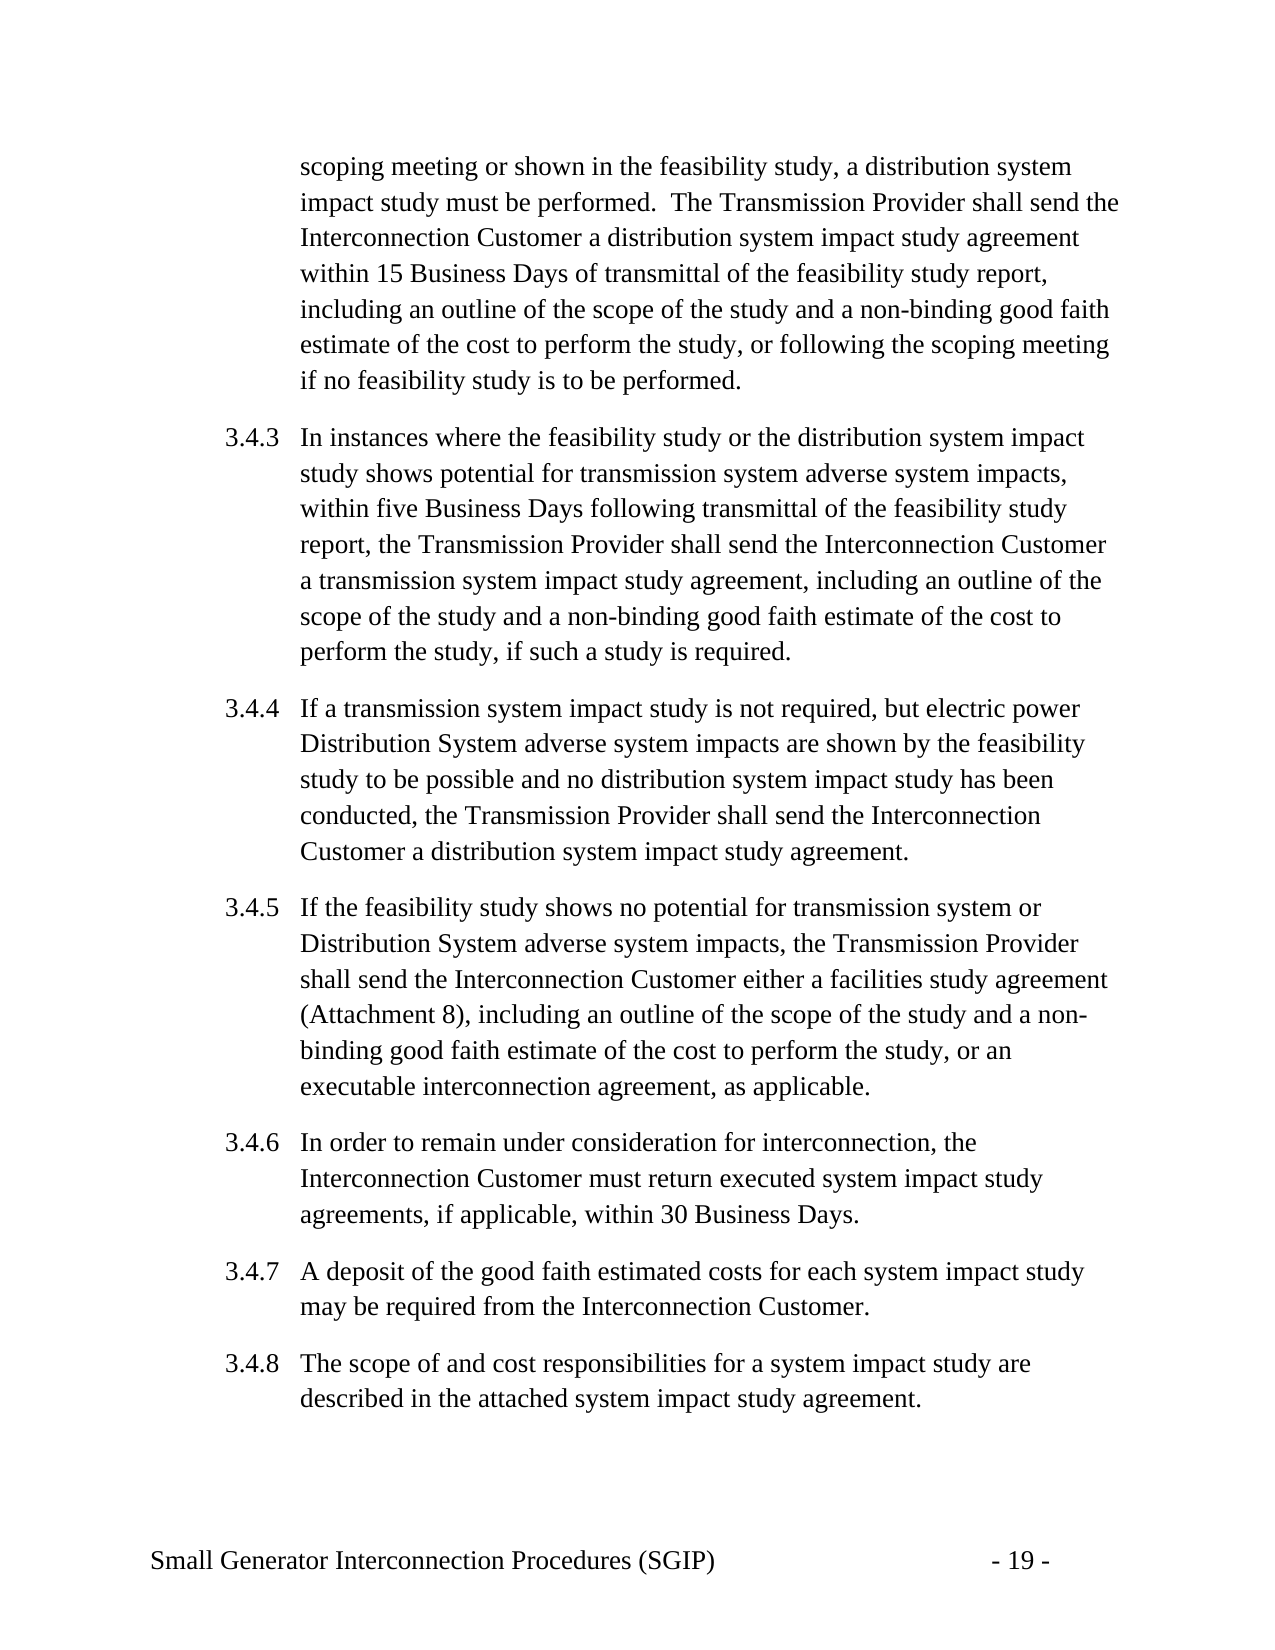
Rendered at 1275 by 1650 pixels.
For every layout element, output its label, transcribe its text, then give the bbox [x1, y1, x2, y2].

text 3.4.7 A deposit of the good faith estimated costs for each system impact study may be required from the Interconnection Customer. [225, 1254, 1125, 1321]
text 3.4.3 In instances where the feasibility study or the distribution system impact study shows potential for transmission system adverse system impacts, within five Business Days following transmittal of the feasibility study report, the Transmission Provider shall send the Interconnection Customer a transmission system impact study agreement, including an outline of the scope of the study and a non-binding good faith estimate of the cost to perform the study, if such a study is required. [225, 421, 1125, 666]
text 3.4.6 In order to remain under consideration for interconnection, the Interconnection Customer must return executed system impact study agreements, if applicable, within 30 Business Days. [225, 1127, 1125, 1229]
text 3.4.4 If a transmission system impact study is not required, but electric power Distribution System adverse system impacts are shown by the feasibility study to be possible and no distribution system impact study has been conducted, the Transmission Provider shall send the Interconnection Customer a distribution system impact study agreement. [225, 692, 1125, 866]
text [225, 150, 1125, 396]
text 3.4.8 The scope of and cost responsibilities for a system impact study are described in the attached system impact study agreement. [225, 1347, 1125, 1414]
text 3.4.5 If the feasibility study shows no potential for transmission system or Distribution System adverse system impacts, the Transmission Provider shall send the Interconnection Customer either a facilities study agreement (Attachment 8), including an outline of the scope of the study and a non-binding good faith estimate of the cost to perform the study, or an executable interconnection agreement, as applicable. [225, 891, 1125, 1101]
